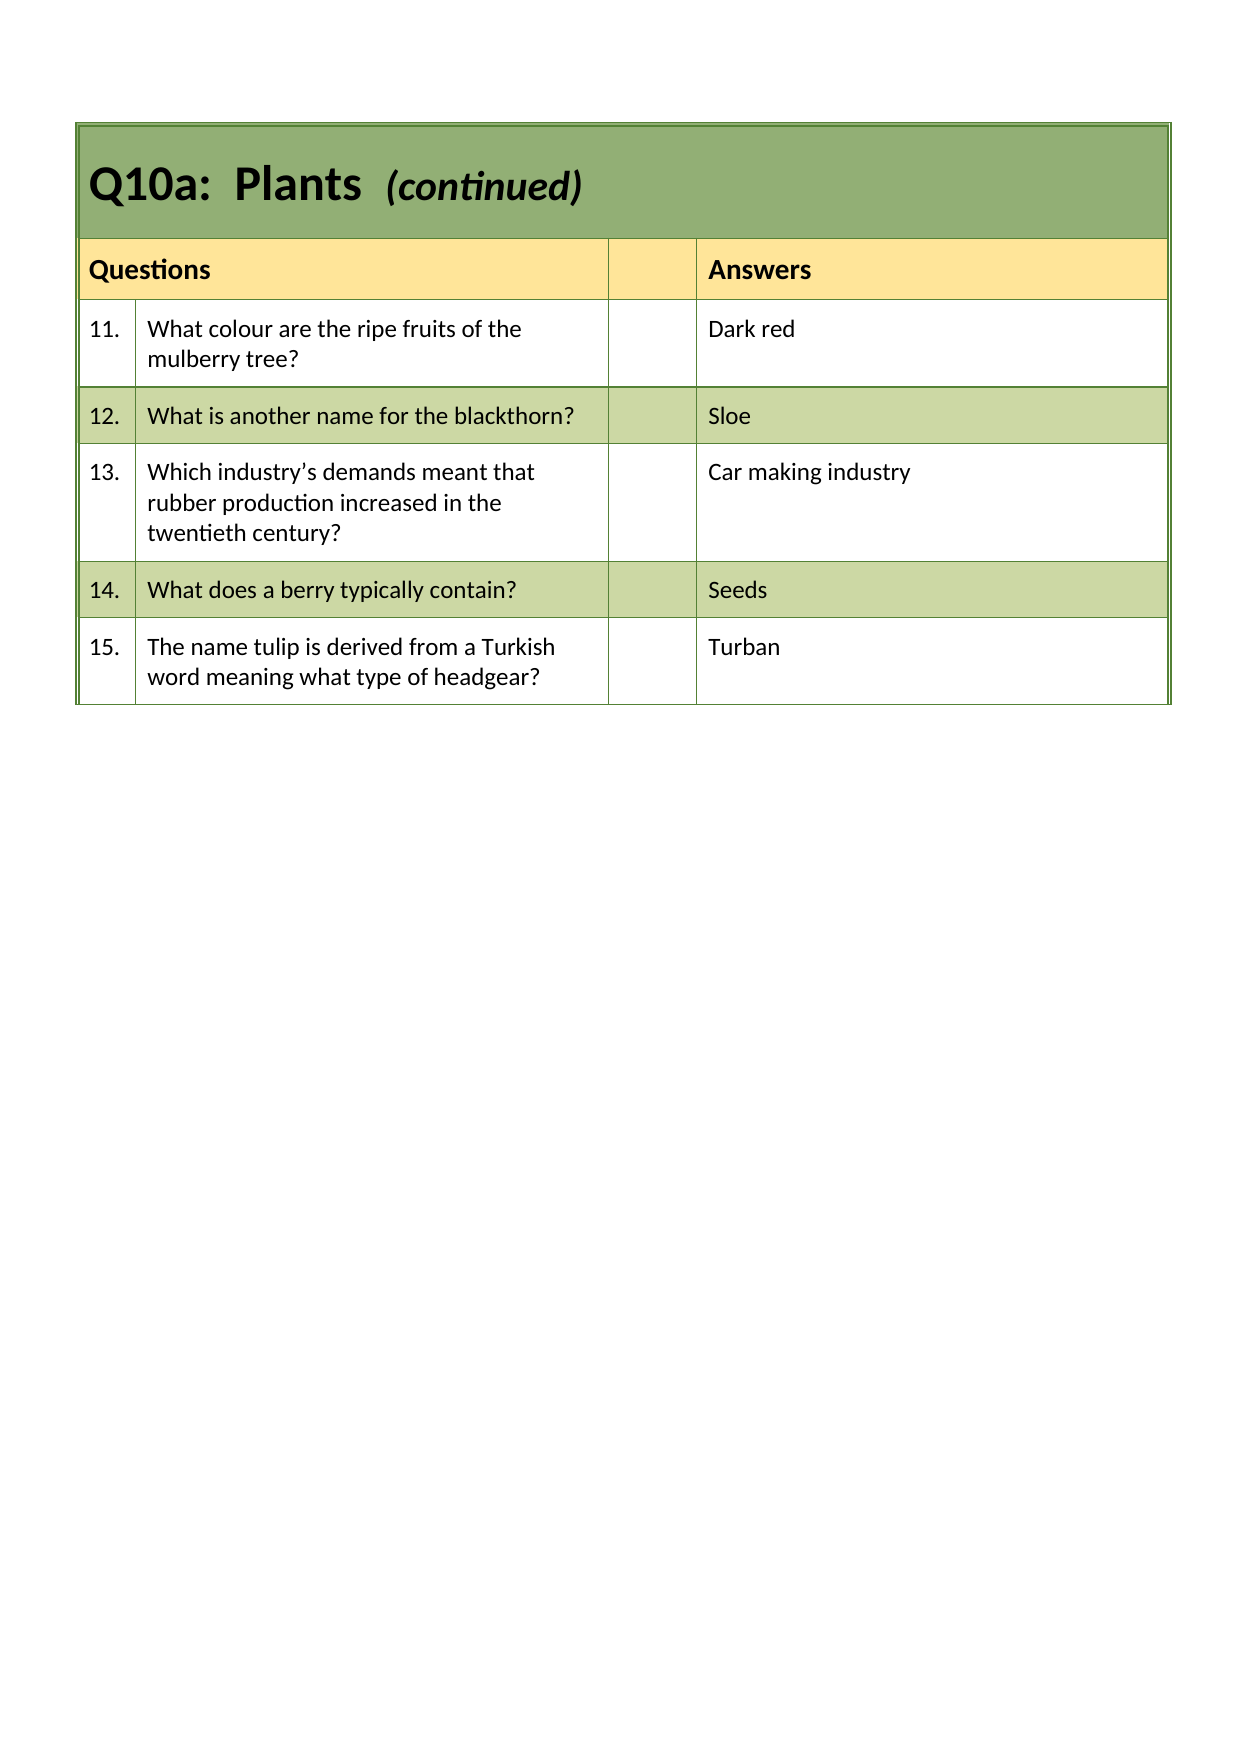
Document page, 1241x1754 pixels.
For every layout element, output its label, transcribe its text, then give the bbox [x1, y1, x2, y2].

table_cell 14. [80, 562, 135, 617]
table_cell [609, 562, 696, 617]
table_cell 13. [80, 444, 135, 561]
table_cell Which industry’s demands meant that rubber production increased in the twentieth century? [136, 444, 608, 561]
table_cell What is another name for the blackthorn? [136, 388, 608, 443]
table_cell What colour are the ripe fruits of the mulberry tree? [136, 300, 608, 386]
table_cell [609, 618, 696, 704]
table_cell Car making industry [697, 444, 1167, 561]
table_cell [609, 300, 696, 386]
table_cell The name tulip is derived from a Turkish word meaning what type of headgear? [136, 618, 608, 704]
table_cell Turban [697, 618, 1167, 704]
table_cell [609, 388, 696, 443]
table_cell [609, 239, 696, 299]
table_cell 15. [80, 618, 135, 704]
table_cell Seeds [697, 562, 1167, 617]
table_cell Dark red [697, 300, 1167, 386]
table_cell Questions [80, 239, 608, 299]
table_cell What does a berry typically contain? [136, 562, 608, 617]
table_cell Answers [697, 239, 1167, 299]
table_cell Sloe [697, 388, 1167, 443]
table_header Q10a: Plants (continued) [80, 127, 1167, 238]
table_cell 12. [80, 388, 135, 443]
table_cell [609, 444, 696, 561]
table_cell 11. [80, 300, 135, 386]
